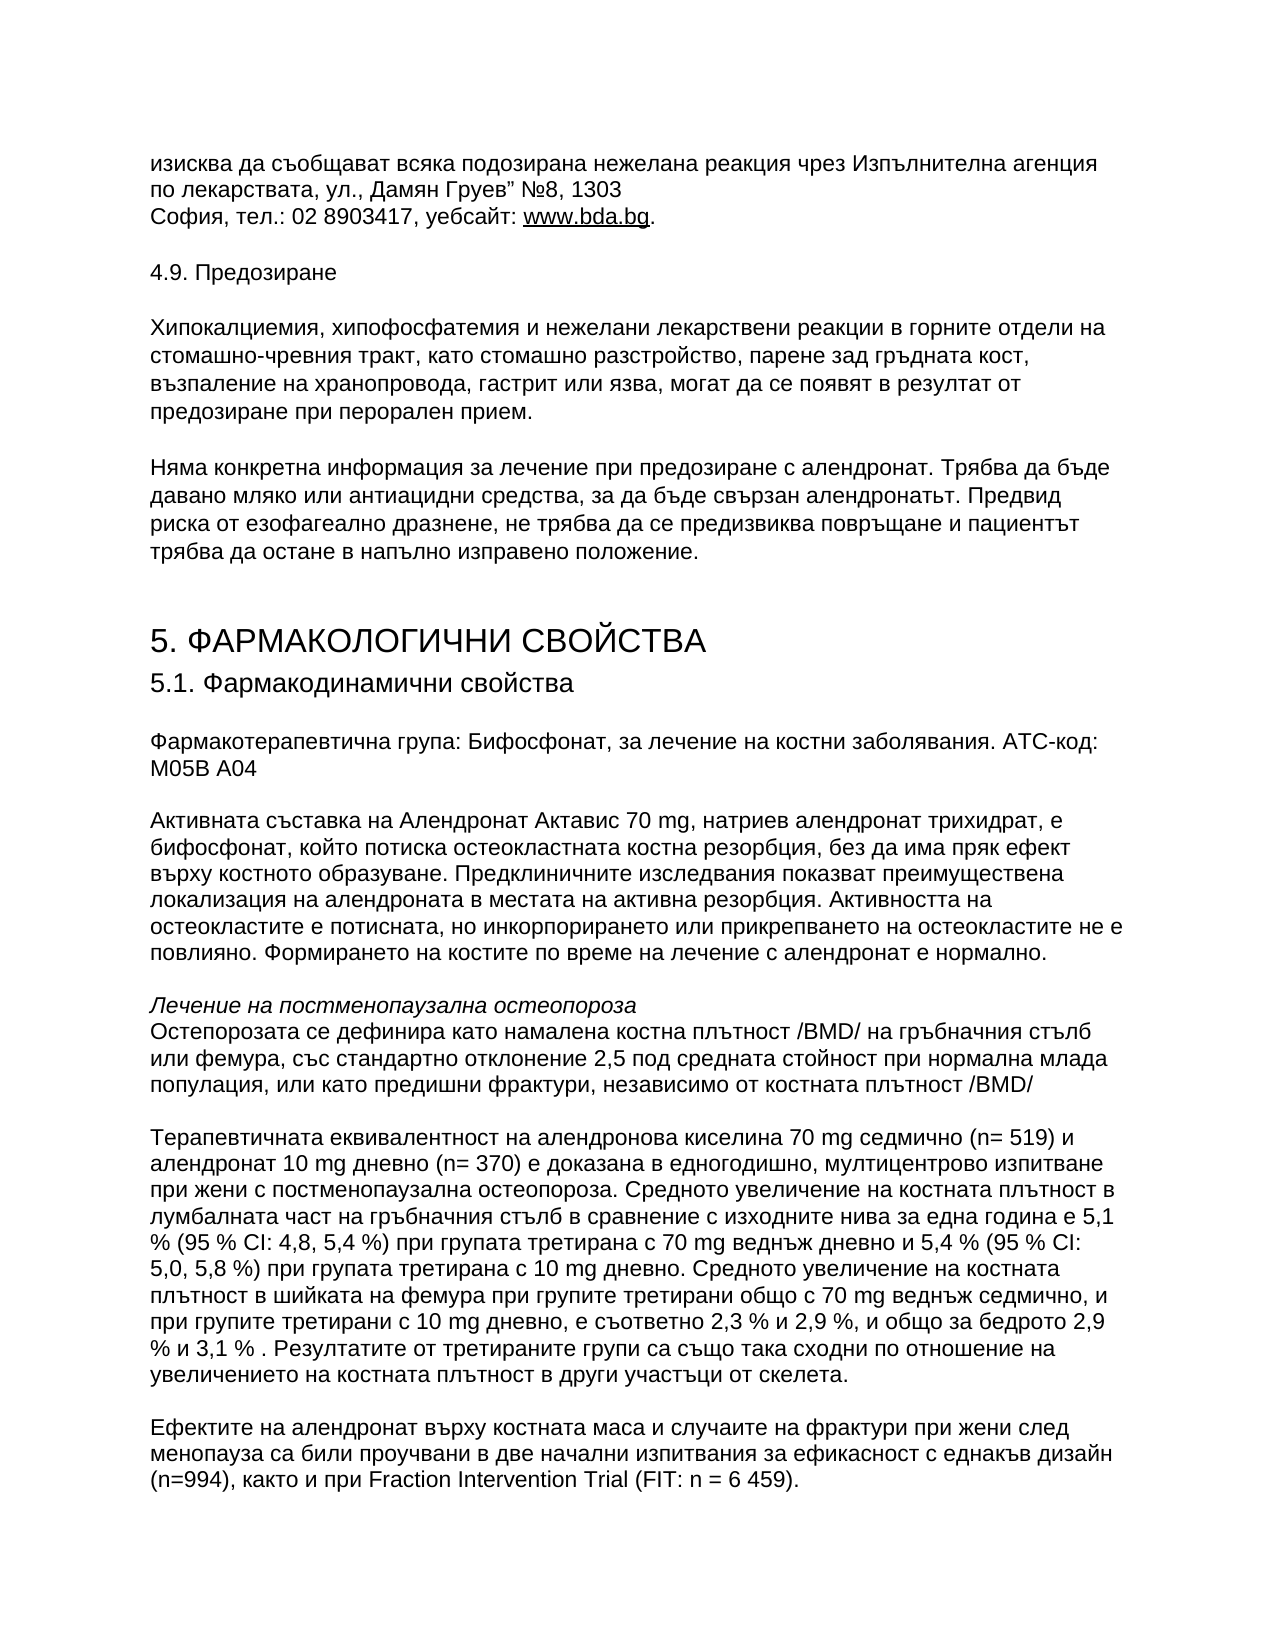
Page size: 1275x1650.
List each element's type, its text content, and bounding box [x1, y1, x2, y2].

text Хипокалциемия, хипофосфатемия и нежелани лекарствени реакции в горните отдели на стомашно-чревния тракт, като стомашно разстройство, парене зад гръдната кост, възпаление на хранопровода, гастрит или язва, могат да се появят в резултат от предозиране при перорален прием. [150, 314, 1125, 424]
text Ефектите на алендронат върху костната маса и случаите на фрактури при жени след менопауза са били проучвани в две начални изпитвания за ефикасност с еднакъв дизайн (n=994), както и при Fraction Intervention Trial (FIT: n = 6 459). [150, 1413, 1125, 1493]
text 4.9. Предозиране [150, 258, 1125, 285]
text Няма конкретна информация за лечение при предозиране с алендронат. Трябва да бъде давано мляко или антиацидни средства, за да бъде свързан алендронатьт. Предвид риска от езофагеално дразнене, не трябва да се предизвиква повръщане и пациентът трябва да остане в напълно изправено положение. [150, 454, 1125, 564]
text София, тел.: 02 8903417, уебсайт: www.bda.bg. [150, 203, 1125, 229]
text Лечение на постменопаузална остеопороза [150, 992, 1125, 1018]
subtitle 5. ФАРМАКОЛОГИЧНИ СВОЙСТВА [150, 621, 1125, 659]
text Активната съставка на Алендронат Актавис 70 mg, натриев алендронат трихидрат, е бифосфонат, който потиска остеокластната костна резорбция, без да има пряк ефект върху костното образуване. Предклиничните изследвания показват преимуществена локализация на алендроната в местата на активна резорбция. Активността на остеокластите е потисната, но инкорпорирането или прикрепването на остеокластите не е повлияно. Формирането на костите по време на лечение с алендронат е нормално. [150, 807, 1125, 966]
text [150, 150, 1125, 203]
text Терапевтичната еквивалентност на алендронова киселина 70 mg седмично (n= 519) и алендронат 10 mg дневно (n= 370) е доказана в едногодишно, мултицентрово изпитване при жени с постменопаузална остеопороза. Средното увеличение на костната плътност в лумбалната част на гръбначния стълб в сравнение с изходните нива за една година е 5,1 % (95 % CI: 4,8, 5,4 %) при групата третирана с 70 mg веднъж дневно и 5,4 % (95 % CI: 5,0, 5,8 %) при групата третирана с 10 mg дневно. Средното увеличение на костната плътност в шийката на фемура при групите третирани общо с 70 mg веднъж седмично, и при групите третирани с 10 mg дневно, е съответно 2,3 % и 2,9 %, и общо за бедрото 2,9 % и 3,1 % . Резултатите от третираните групи са също така сходни по отношение на увеличението на костната плътност в други участъци от скелета. [150, 1124, 1125, 1387]
text Остепорозата се дефинира като намалена костна плътност /BMD/ на гръбначния стълб или фемура, със стандартно отклонение 2,5 под средната стойност при нормална млада популация, или като предишни фрактури, независимо от костната плътност /ВМD/ [150, 1018, 1125, 1097]
subtitle 5.1. Фармакодинамични свойства [150, 667, 1125, 698]
text Фармакотерапевтична група: Бифосфонат, за лечение на костни заболявания. АТС-код: М05В А04 [150, 728, 1125, 781]
